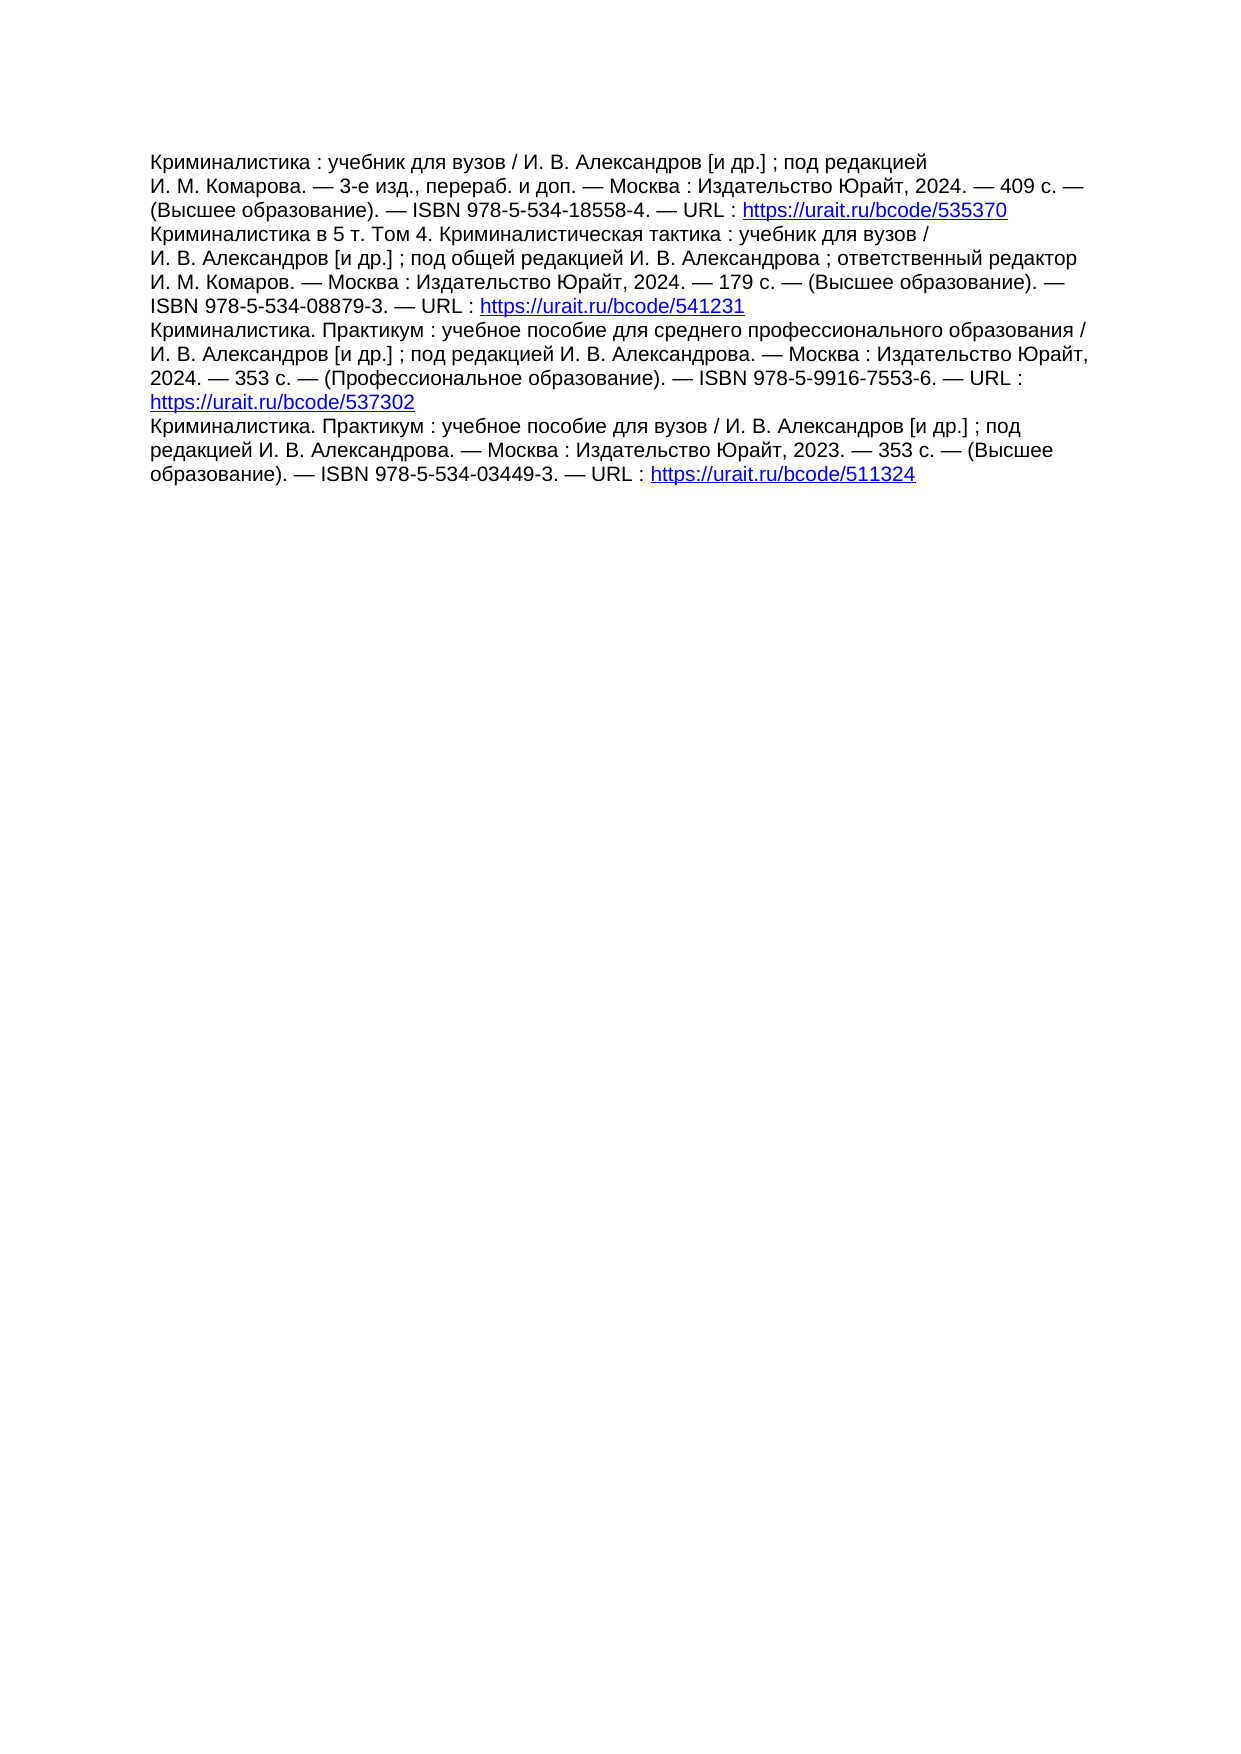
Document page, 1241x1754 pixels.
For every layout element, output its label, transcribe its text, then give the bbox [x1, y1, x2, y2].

text Криминалистика : учебник для вузов / И. В. Александров [и др.] ; под редакцией И. М. Комарова. — 3-е изд., перераб. и доп. — Москва : Издательство Юрайт, 2024. — 409 с. — (Высшее образование). — ISBN 978-5-534-18558-4. — URL : https://urait.ru/bcode/535370 [150, 150, 1090, 222]
text Криминалистика в 5 т. Том 4. Криминалистическая тактика : учебник для вузов / И. В. Александров [и др.] ; под общей редакцией И. В. Александрова ; ответственный редактор И. М. Комаров. — Москва : Издательство Юрайт, 2024. — 179 с. — (Высшее образование). — ISBN 978-5-534-08879-3. — URL : https://urait.ru/bcode/541231 [150, 222, 1090, 318]
text Криминалистика. Практикум : учебное пособие для среднего профессионального образования / И. В. Александров [и др.] ; под редакцией И. В. Александрова. — Москва : Издательство Юрайт, 2024. — 353 с. — (Профессиональное образование). — ISBN 978-5-9916-7553-6. — URL : https://urait.ru/bcode/537302 [150, 318, 1090, 413]
text Криминалистика. Практикум : учебное пособие для вузов / И. В. Александров [и др.] ; под редакцией И. В. Александрова. — Москва : Издательство Юрайт, 2023. — 353 с. — (Высшее образование). — ISBN 978-5-534-03449-3. — URL : https://urait.ru/bcode/511324 [150, 413, 1090, 485]
